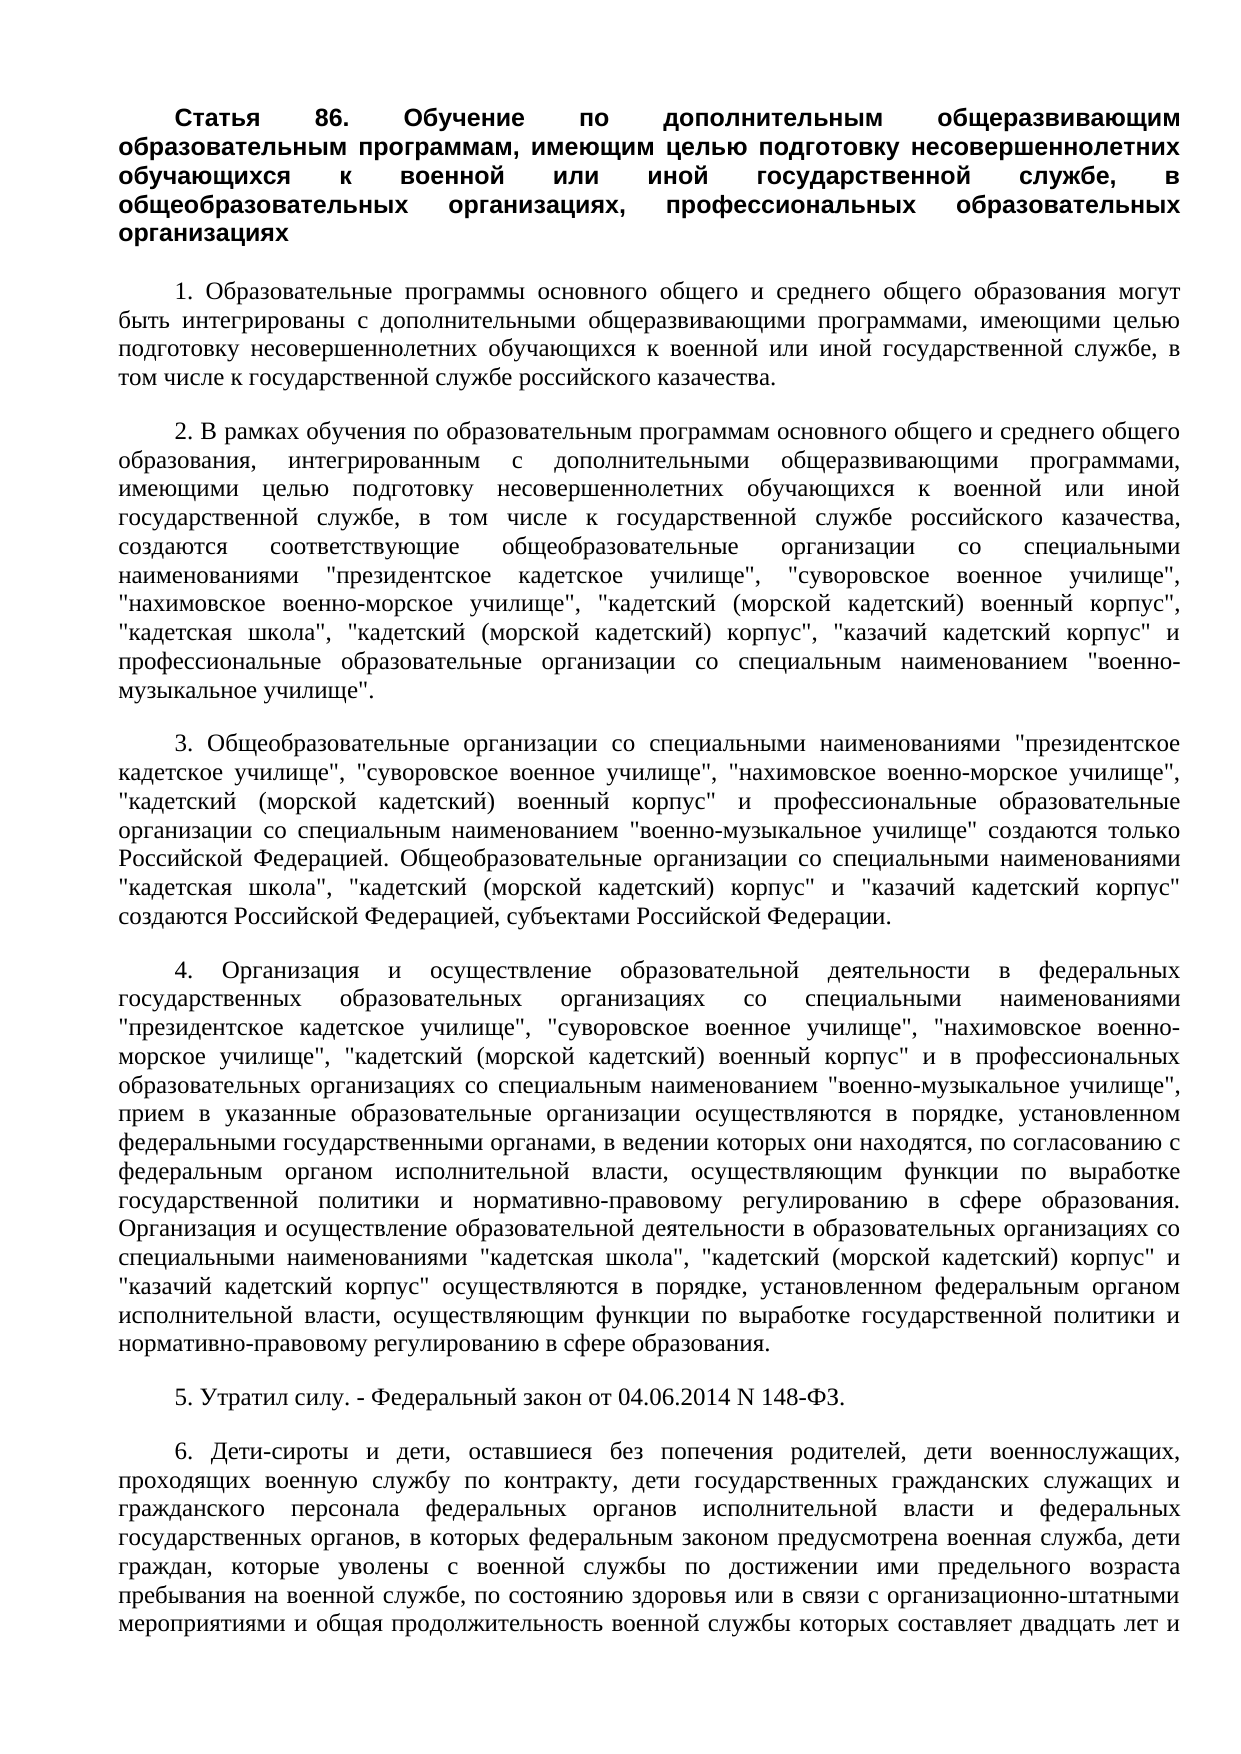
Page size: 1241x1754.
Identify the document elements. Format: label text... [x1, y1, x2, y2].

text 1. Образовательные программы основного общего и среднего общего образования могут быть интегрированы с дополнительными общеразвивающими программами, имеющими целью подготовку несовершеннолетних обучающихся к военной или иной государственной службе, в том числе к государственной службе российского казачества. [118, 276, 1181, 391]
text 5. Утратил силу. - Федеральный закон от 04.06.2014 N 148-ФЗ. [118, 1382, 1181, 1411]
text 4. Организация и осуществление образовательной деятельности в федеральных государственных образовательных организациях со специальными наименованиями "президентское кадетское училище", "суворовское военное училище", "нахимовское военно-морское училище", "кадетский (морской кадетский) военный корпус" и в профессиональных образовательных организациях со специальным наименованием "военно-музыкальное училище", прием в указанные образовательные организации осуществляются в порядке, установленном федеральными государственными органами, в ведении которых они находятся, по согласованию с федеральным органом исполнительной власти, осуществляющим функции по выработке государственной политики и нормативно-правовому регулированию в сфере образования. Организация и осуществление образовательной деятельности в образовательных организациях со специальными наименованиями "кадетская школа", "кадетский (морской кадетский) корпус" и "казачий кадетский корпус" осуществляются в порядке, установленном федеральным органом исполнительной власти, осуществляющим функции по выработке государственной политики и нормативно-правовому регулированию в сфере образования. [118, 955, 1181, 1357]
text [118, 1436, 1181, 1637]
text 2. В рамках обучения по образовательным программам основного общего и среднего общего образования, интегрированным с дополнительными общеразвивающими программами, имеющими целью подготовку несовершеннолетних обучающихся к военной или иной государственной службе, в том числе к государственной службе российского казачества, создаются соответствующие общеобразовательные организации со специальными наименованиями "президентское кадетское училище", "суворовское военное училище", "нахимовское военно-морское училище", "кадетский (морской кадетский) военный корпус", "кадетская школа", "кадетский (морской кадетский) корпус", "казачий кадетский корпус" и профессиональные образовательные организации со специальным наименованием "военно-музыкальное училище". [118, 416, 1181, 703]
title Статья 86. Обучение по дополнительным общеразвивающим образовательным программам, имеющим целью подготовку несовершеннолетних обучающихся к военной или иной государственной службе, в общеобразовательных организациях, профессиональных образовательных организациях [118, 103, 1181, 247]
text 3. Общеобразовательные организации со специальными наименованиями "президентское кадетское училище", "суворовское военное училище", "нахимовское военно-морское училище", "кадетский (морской кадетский) военный корпус" и профессиональные образовательные организации со специальным наименованием "военно-музыкальное училище" создаются только Российской Федерацией. Общеобразовательные организации со специальными наименованиями "кадетская школа", "кадетский (морской кадетский) корпус" и "казачий кадетский корпус" создаются Российской Федерацией, субъектами Российской Федерации. [118, 728, 1181, 930]
